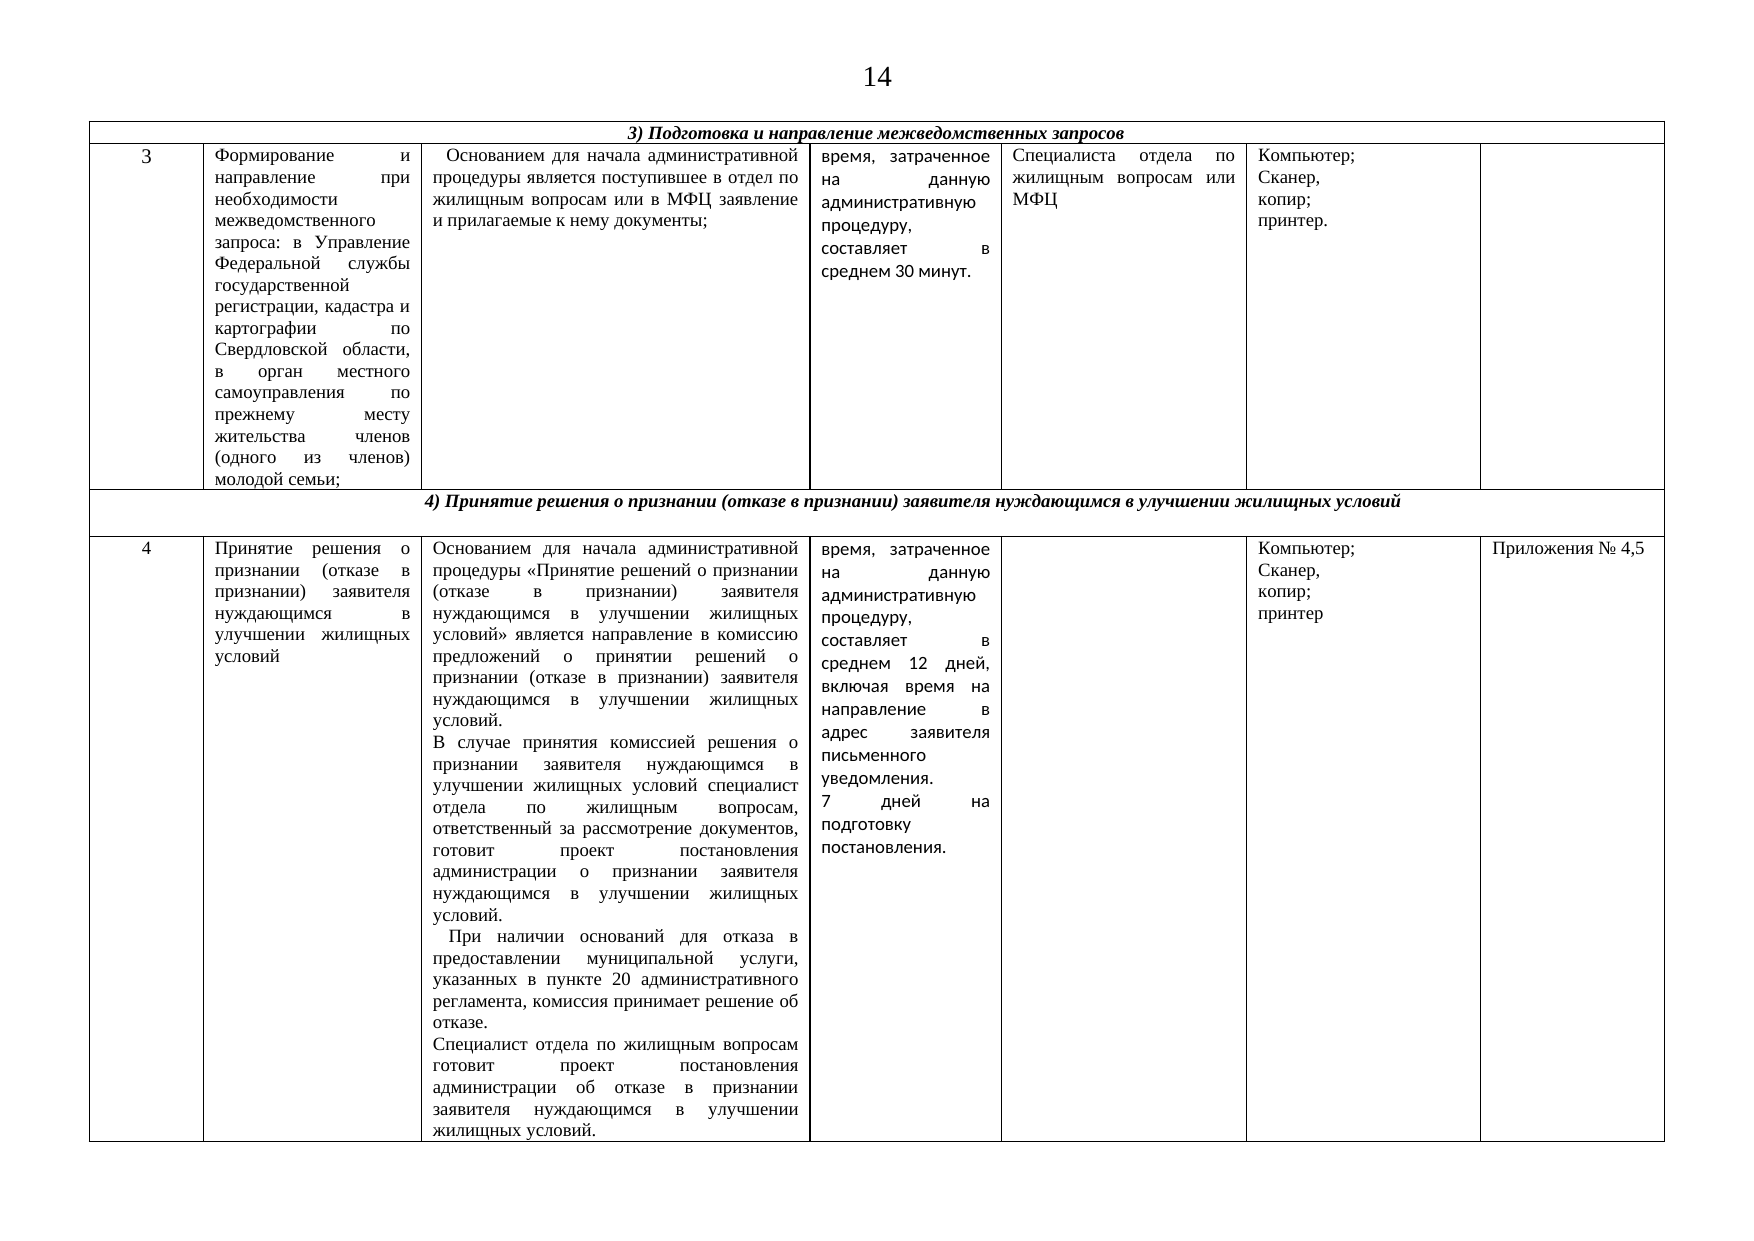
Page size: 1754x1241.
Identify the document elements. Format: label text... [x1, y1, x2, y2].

table_cell время, затраченное на данную административную процедуру, составляет в среднем 30 минут. [811, 144, 1001, 489]
table_cell 4) Принятие решения о признании (отказе в признании) заявителя нуждающимся в улучшении жилищных условий [90, 490, 1664, 536]
table_cell время, затраченное на данную административную процедуру, составляет в среднем 12 дней, включая время на направление в адрес заявителя письменного уведомления. 7 дней на подготовку постановления. [811, 537, 1001, 1141]
table_cell Компьютер; Сканер, копир; принтер [1247, 537, 1480, 1141]
table_cell Основанием для начала административной процедуры «Принятие решений о признании (отказе в признании) заявителя нуждающимся в улучшении жилищных условий» является направление в комиссию предложений о принятии решений о признании (отказе в признании) заявителя нуждающимся в улучшении жилищных условий. В случае принятия комиссией решения о признании заявителя нуждающимся в улучшении жилищных условий специалист отдела по жилищным вопросам, ответственный за рассмотрение документов, готовит проект постановления администрации о признании заявителя нуждающимся в улучшении жилищных условий. При наличии оснований для отказа в предоставлении муниципальной услуги, указанных в пункте 20 административного регламента, комиссия принимает решение об отказе. Специалист отдела по жилищным вопросам готовит проект постановления администрации об отказе в признании заявителя нуждающимся в улучшении жилищных условий. [422, 537, 809, 1141]
table_cell Приложения № 4,5 [1481, 537, 1664, 1141]
table_cell Формирование и направление при необходимости межведомственного запроса: в Управление Федеральной службы государственной регистрации, кадастра и картографии по Свердловской области, в орган местного самоуправления по прежнему месту жительства членов (одного из членов) молодой семьи; [204, 144, 421, 489]
table_cell [1481, 144, 1664, 489]
table_cell Компьютер; Сканер, копир; принтер. [1247, 144, 1480, 489]
table_cell Специалиста отдела по жилищным вопросам или МФЦ [1002, 144, 1246, 489]
table_cell Принятие решения о признании (отказе в признании) заявителя нуждающимся в улучшении жилищных условий [204, 537, 421, 1141]
table_cell 3 [90, 144, 203, 489]
table_cell [1002, 537, 1246, 1141]
table_cell 3) Подготовка и направление межведомственных запросов [90, 122, 1664, 143]
table_cell Основанием для начала административной процедуры является поступившее в отдел по жилищным вопросам или в МФЦ заявление и прилагаемые к нему документы; [422, 144, 809, 489]
table_cell 4 [90, 537, 203, 1141]
